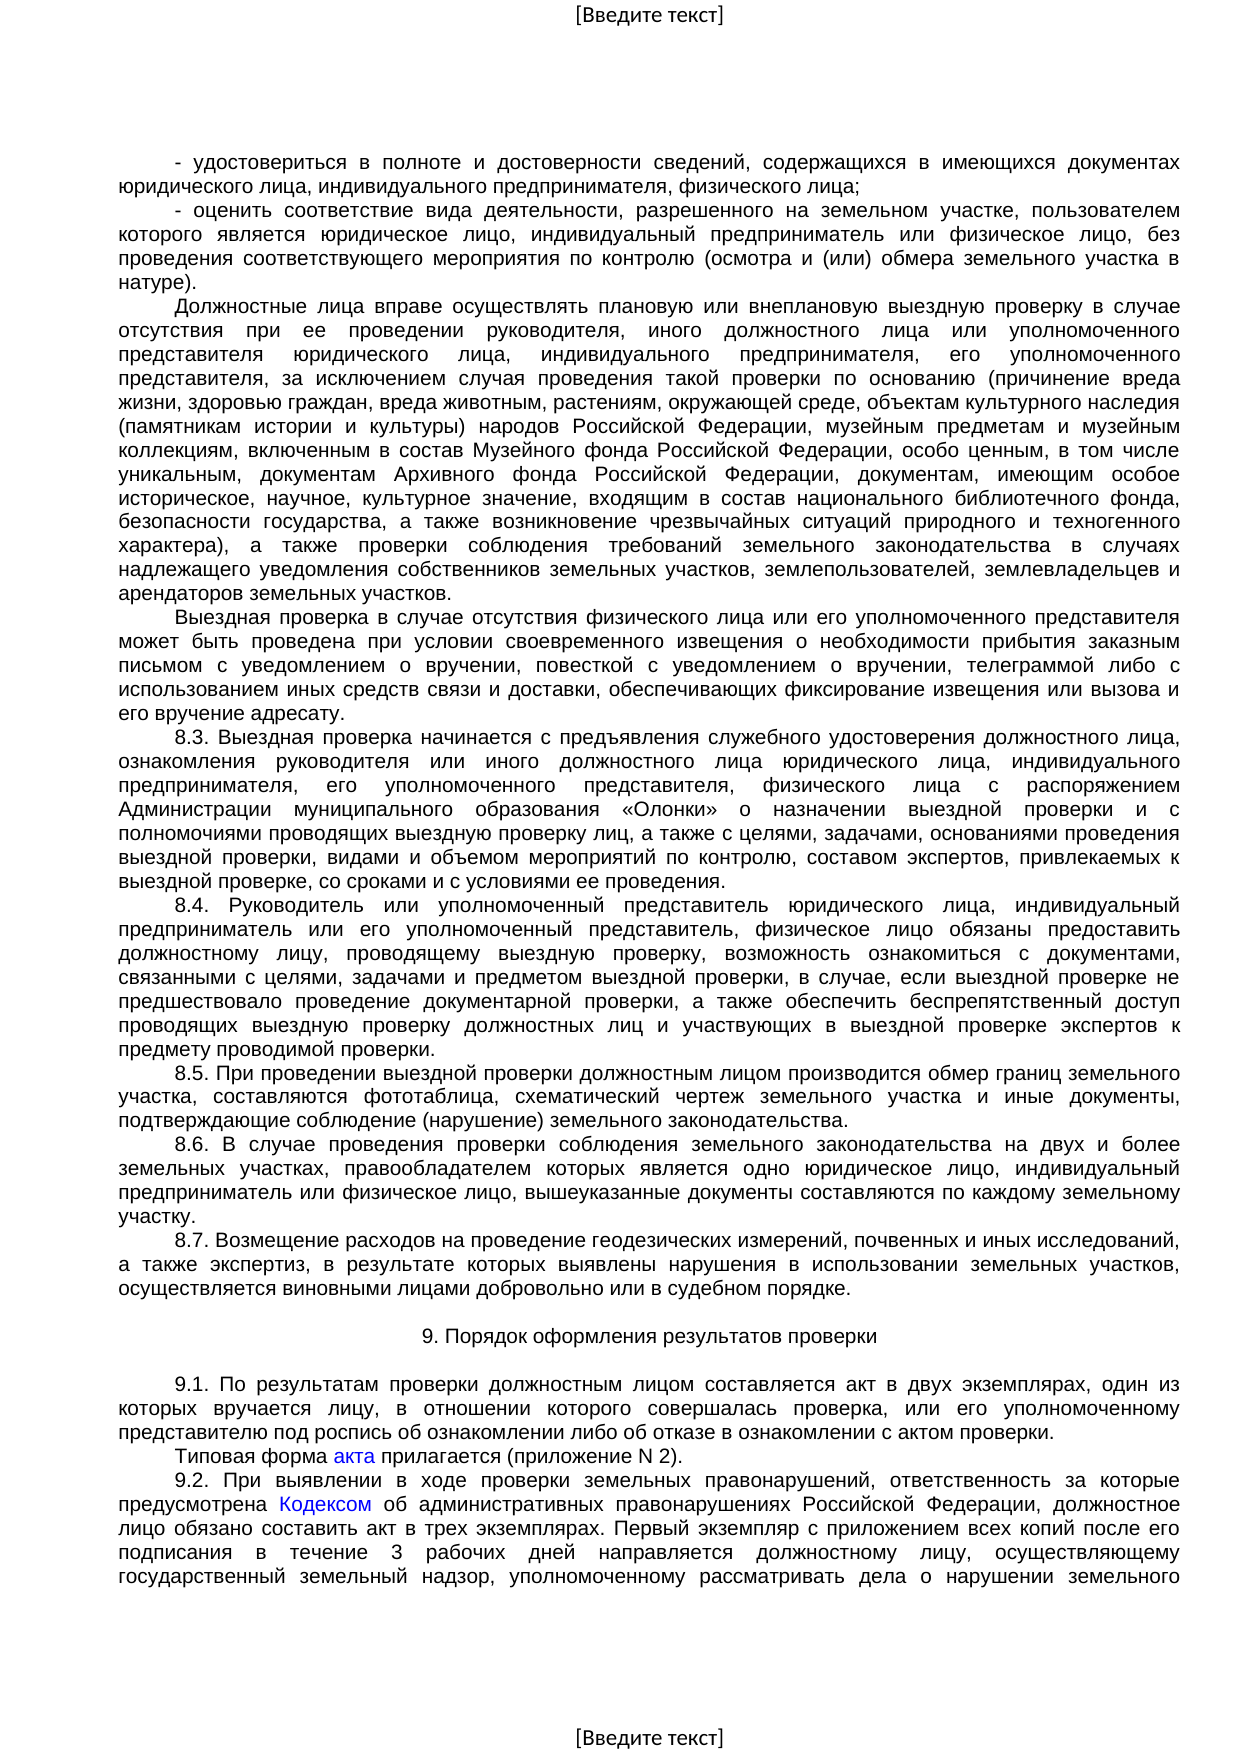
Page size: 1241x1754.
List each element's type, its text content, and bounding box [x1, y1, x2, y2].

text 9.1. По результатам проверки должностным лицом составляется акт в двух экземплярах, один из которых вручается лицу, в отношении которого совершалась проверка, или его уполномоченному представителю под роспись об ознакомлении либо об отказе в ознакомлении с актом проверки. [118, 1372, 1181, 1444]
text 8.3. Выездная проверка начинается с предъявления служебного удостоверения должностного лица, ознакомления руководителя или иного должностного лица юридического лица, индивидуального предпринимателя, его уполномоченного представителя, физического лица с распоряжением Администрации муниципального образования «Олонки» о назначении выездной проверки и с полномочиями проводящих выездную проверку лиц, а также с целями, задачами, основаниями проведения выездной проверки, видами и объемом мероприятий по контролю, составом экспертов, привлекаемых к выездной проверке, со сроками и с условиями ее проведения. [118, 725, 1181, 893]
text Выездная проверка в случае отсутствия физического лица или его уполномоченного представителя может быть проведена при условии своевременного извещения о необходимости прибытия заказным письмом с уведомлением о вручении, повесткой с уведомлением о вручении, телеграммой либо с использованием иных средств связи и доставки, обеспечивающих фиксирование извещения или вызова и его вручение адресату. [118, 605, 1181, 725]
text 8.6. В случае проведения проверки соблюдения земельного законодательства на двух и более земельных участках, правообладателем которых является одно юридическое лицо, индивидуальный предприниматель или физическое лицо, вышеуказанные документы составляются по каждому земельному участку. [118, 1132, 1181, 1228]
text 9. Порядок оформления результатов проверки [118, 1324, 1181, 1348]
text - удостовериться в полноте и достоверности сведений, содержащихся в имеющихся документах юридического лица, индивидуального предпринимателя, физического лица; [118, 150, 1181, 198]
text 8.5. При проведении выездной проверки должностным лицом производится обмер границ земельного участка, составляются фототаблица, схематический чертеж земельного участка и иные документы, подтверждающие соблюдение (нарушение) земельного законодательства. [118, 1060, 1181, 1132]
text Должностные лица вправе осуществлять плановую или внеплановую выездную проверку в случае отсутствия при ее проведении руководителя, иного должностного лица или уполномоченного представителя юридического лица, индивидуального предпринимателя, его уполномоченного представителя, за исключением случая проведения такой проверки по основанию (причинение вреда жизни, здоровью граждан, вреда животным, растениям, окружающей среде, объектам культурного наследия (памятникам истории и культуры) народов Российской Федерации, музейным предметам и музейным коллекциям, включенным в состав Музейного фонда Российской Федерации, особо ценным, в том числе уникальным, документам Архивного фонда Российской Федерации, документам, имеющим особое историческое, научное, культурное значение, входящим в состав национального библиотечного фонда, безопасности государства, а также возникновение чрезвычайных ситуаций природного и техногенного характера), а также проверки соблюдения требований земельного законодательства в случаях надлежащего уведомления собственников земельных участков, землепользователей, землевладельцев и арендаторов земельных участков. [118, 294, 1181, 605]
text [118, 1468, 1181, 1587]
text 8.7. Возмещение расходов на проведение геодезических измерений, почвенных и иных исследований, а также экспертиз, в результате которых выявлены нарушения в использовании земельных участков, осуществляется виновными лицами добровольно или в судебном порядке. [118, 1228, 1181, 1300]
text Типовая форма акта прилагается (приложение N 2). [118, 1444, 1181, 1468]
text 8.4. Руководитель или уполномоченный представитель юридического лица, индивидуальный предприниматель или его уполномоченный представитель, физическое лицо обязаны предоставить должностному лицу, проводящему выездную проверку, возможность ознакомиться с документами, связанными с целями, задачами и предметом выездной проверки, в случае, если выездной проверке не предшествовало проведение документарной проверки, а также обеспечить беспрепятственный доступ проводящих выездную проверку должностных лиц и участвующих в выездной проверке экспертов к предмету проводимой проверки. [118, 893, 1181, 1060]
text - оценить соответствие вида деятельности, разрешенного на земельном участке, пользователем которого является юридическое лицо, индивидуальный предприниматель или физическое лицо, без проведения соответствующего мероприятия по контролю (осмотра и (или) обмера земельного участка в натуре). [118, 198, 1181, 294]
